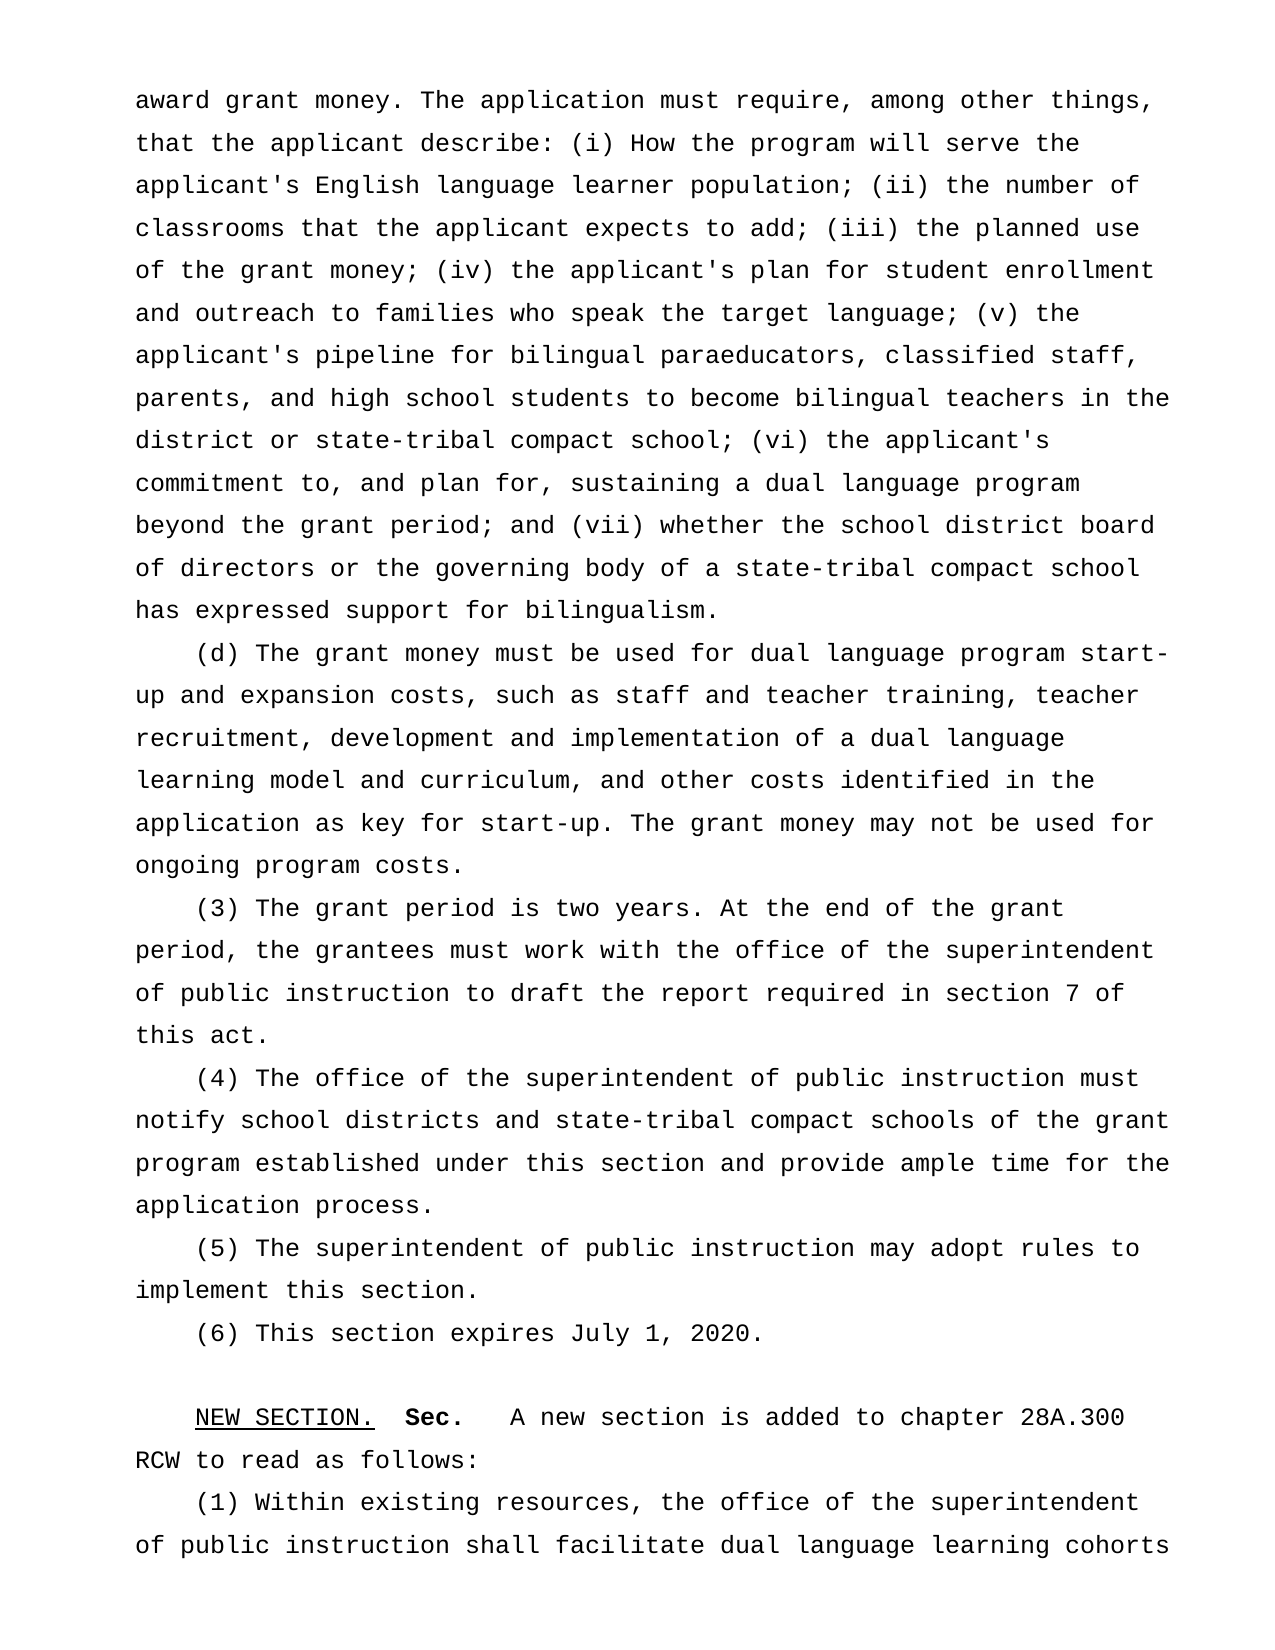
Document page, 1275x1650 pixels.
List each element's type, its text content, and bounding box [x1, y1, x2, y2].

text (4) The office of the superintendent of public instruction must notify school districts and state-tribal compact schools of the grant program established under this section and provide ample time for the application process. [135, 1052, 1170, 1222]
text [135, 1477, 1170, 1562]
text (d) The grant money must be used for dual language program start-up and expansion costs, such as staff and teacher training, teacher recruitment, development and implementation of a dual language learning model and curriculum, and other costs identified in the application as key for start-up. The grant money may not be used for ongoing program costs. [135, 627, 1170, 882]
text (6) This section expires July 1, 2020. [135, 1307, 1170, 1350]
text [135, 75, 1170, 627]
text (3) The grant period is two years. At the end of the grant period, the grantees must work with the office of the superintendent of public instruction to draft the report required in section 7 of this act. [135, 882, 1170, 1052]
text NEW SECTION. Sec. A new section is added to chapter 28A.300 RCW to read as follows: [135, 1392, 1170, 1477]
text (5) The superintendent of public instruction may adopt rules to implement this section. [135, 1222, 1170, 1307]
